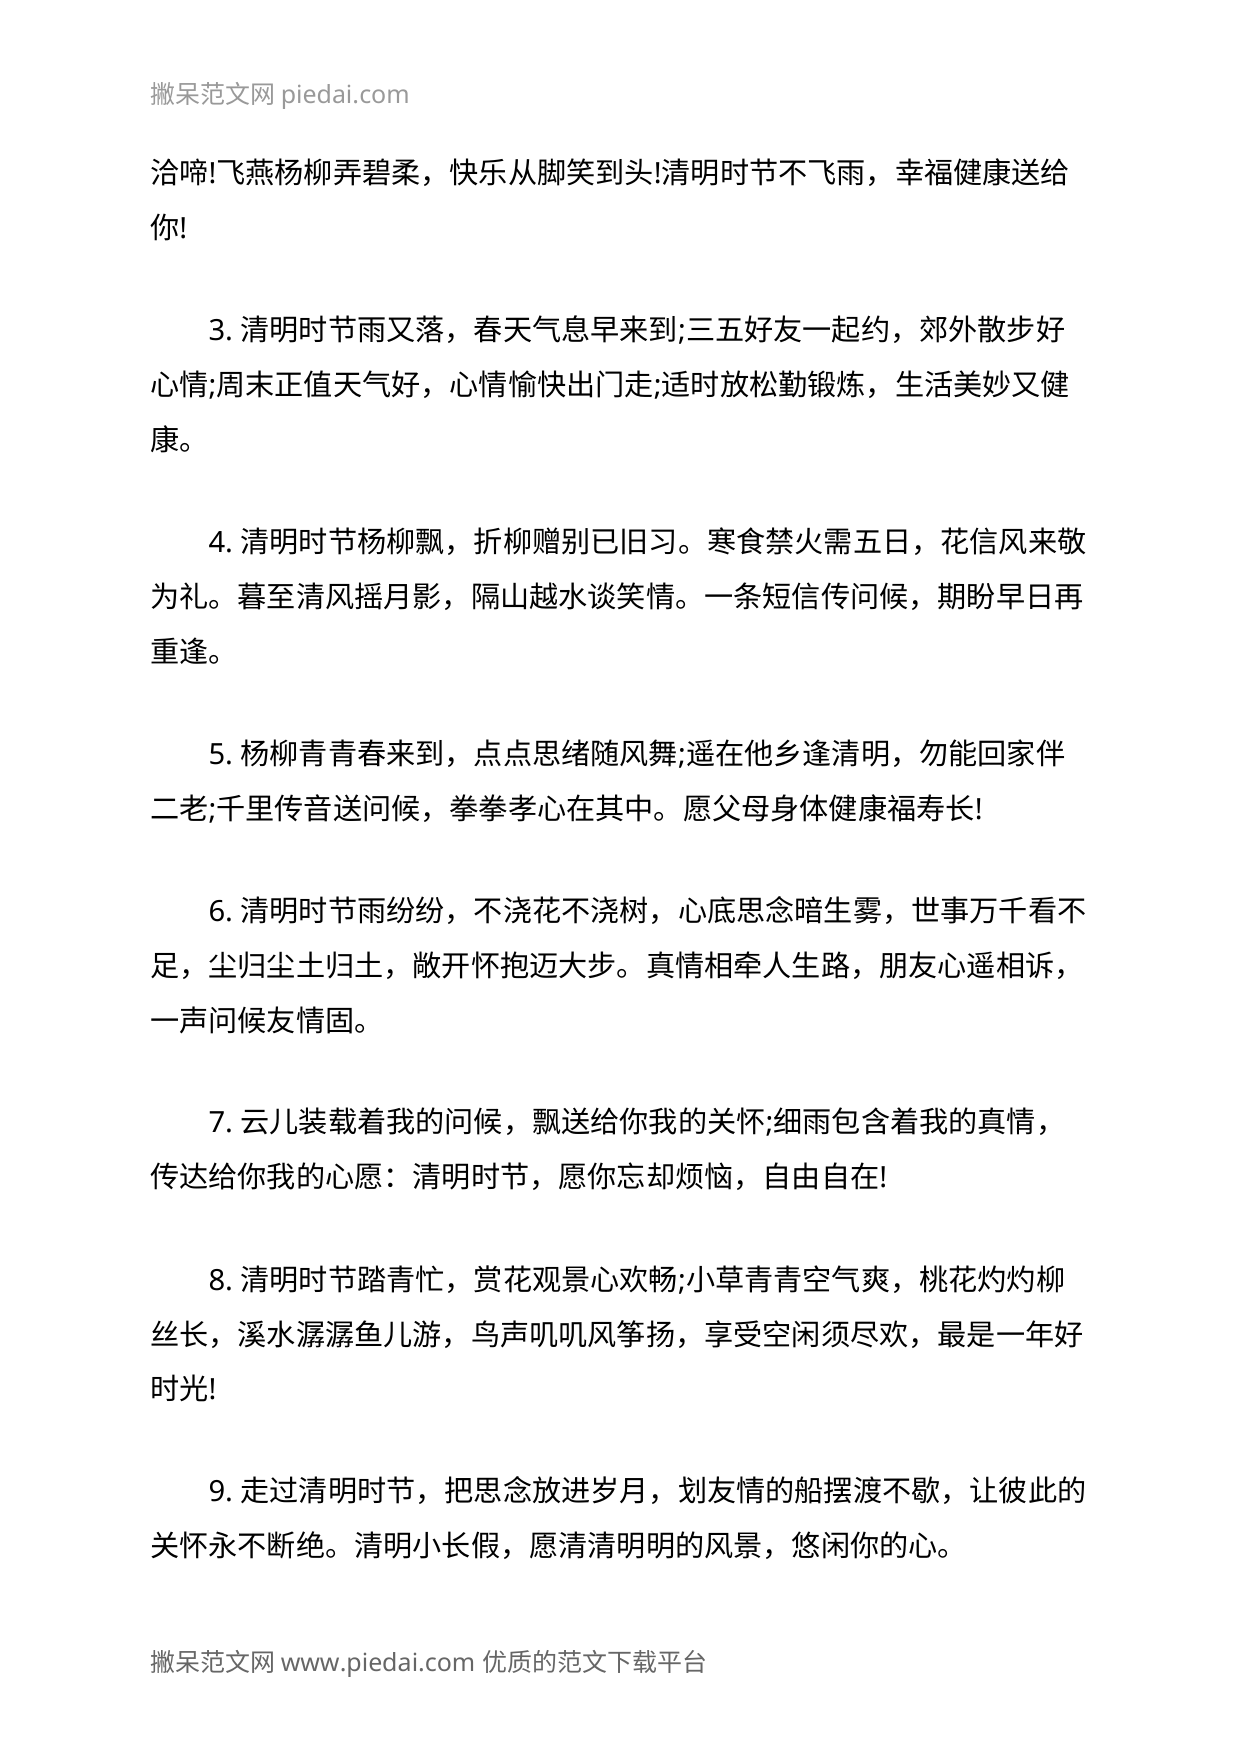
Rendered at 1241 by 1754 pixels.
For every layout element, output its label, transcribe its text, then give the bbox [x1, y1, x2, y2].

text 8. 清明时节踏青忙，赏花观景心欢畅;小草青青空气爽，桃花灼灼柳丝长，溪水潺潺鱼儿游，鸟声叽叽风筝扬，享受空闲须尽欢，最是一年好时光! [150, 1256, 1090, 1408]
text 3. 清明时节雨又落，春天气息早来到;三五好友一起约，郊外散步好心情;周末正值天气好，心情愉快出门走;适时放松勤锻炼，生活美妙又健康。 [150, 307, 1090, 459]
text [150, 150, 1090, 247]
text 4. 清明时节杨柳飘，折柳赠别已旧习。寒食禁火需五日，花信风来敬为礼。暮至清风摇月影，隔山越水谈笑情。一条短信传问候，期盼早日再重逢。 [150, 519, 1090, 671]
text 9. 走过清明时节，把思念放进岁月，划友情的船摆渡不歇，让彼此的关怀永不断绝。清明小长假，愿清清明明的风景，悠闲你的心。 [150, 1468, 1090, 1565]
text 7. 云儿装载着我的问候，飘送给你我的关怀;细雨包含着我的真情，传达给你我的心愿：清明时节，愿你忘却烦恼，自由自在! [150, 1099, 1090, 1196]
text 5. 杨柳青青春来到，点点思绪随风舞;遥在他乡逢清明，勿能回家伴二老;千里传音送问候，拳拳孝心在其中。愿父母身体健康福寿长! [150, 730, 1090, 828]
text 6. 清明时节雨纷纷，不浇花不浇树，心底思念暗生雾，世事万千看不足，尘归尘土归土，敞开怀抱迈大步。真情相牵人生路，朋友心遥相诉，一声问候友情固。 [150, 887, 1090, 1039]
